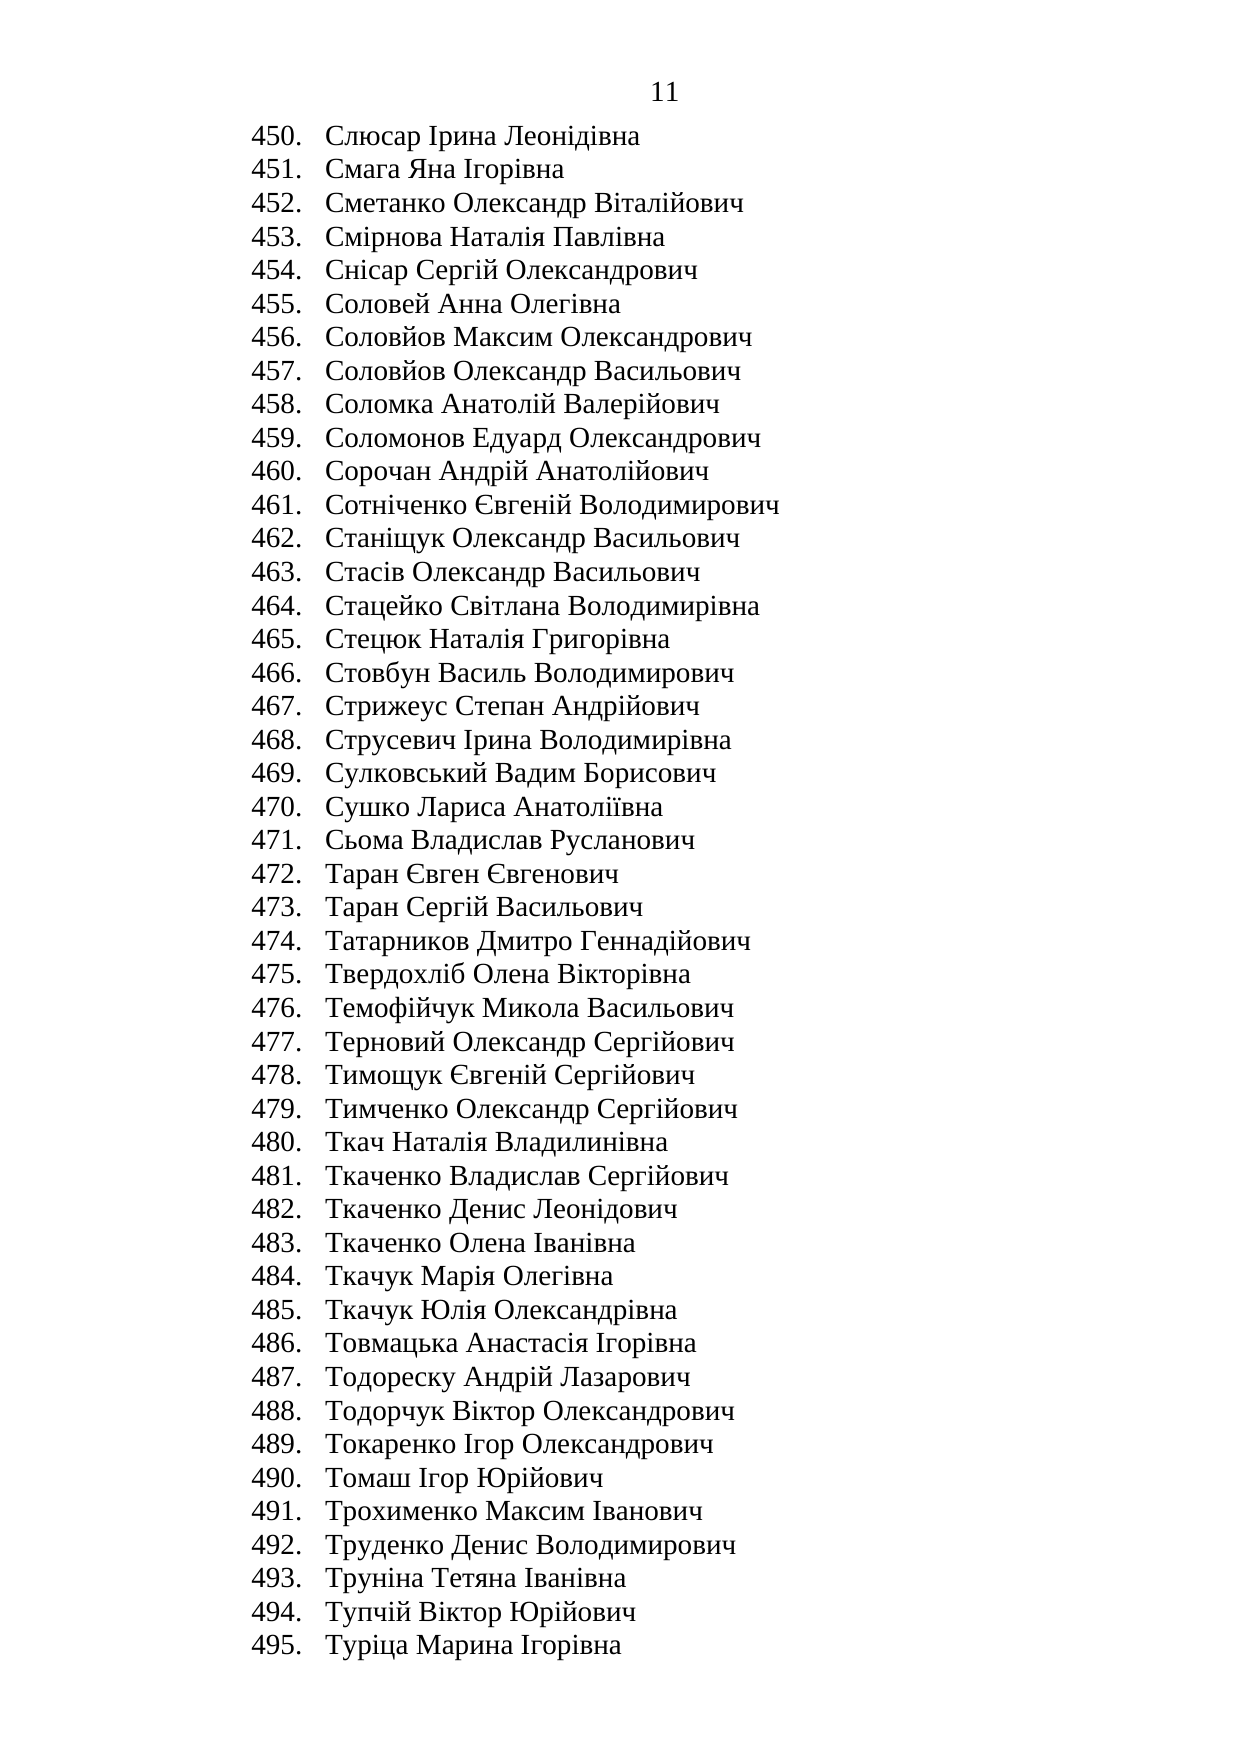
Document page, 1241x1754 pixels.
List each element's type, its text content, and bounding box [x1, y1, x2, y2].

list Стацейко Світлана Володимирівна [177, 588, 1152, 621]
list Соловйов Максим Олександрович [177, 319, 1152, 353]
list Стасів Олександр Васильович [177, 554, 1152, 588]
list Соломонов Едуард Олександрович [177, 420, 1152, 453]
list Тимченко Олександр Сергійович [177, 1091, 1152, 1124]
list Трохименко Максим Іванович [177, 1493, 1152, 1527]
list Тодореску Андрій Лазарович [177, 1359, 1152, 1393]
list Таран Сергій Васильович [177, 889, 1152, 923]
list Темофійчук Микола Васильович [177, 990, 1152, 1024]
list Сушко Лариса Анатоліївна [177, 789, 1152, 822]
list Сотніченко Євгеній Володимирович [177, 487, 1152, 521]
list Токаренко Ігор Олександрович [177, 1426, 1152, 1460]
list Стовбун Василь Володимирович [177, 655, 1152, 688]
list Сьома Владислав Русланович [177, 822, 1152, 856]
list Соломка Анатолій Валерійович [177, 386, 1152, 420]
list Смага Яна Ігорівна [177, 152, 1152, 185]
list Слюсар Ірина Леонідівна [177, 118, 1152, 152]
list Труденко Денис Володимирович [177, 1527, 1152, 1560]
list Соловйов Олександр Васильович [177, 353, 1152, 386]
list Сметанко Олександр Віталійович [177, 185, 1152, 219]
list Томаш Ігор Юрійович [177, 1460, 1152, 1493]
list Татарников Дмитро Геннадійович [177, 923, 1152, 957]
list Станіщук Олександр Васильович [177, 521, 1152, 554]
list Товмацька Анастасія Ігорівна [177, 1326, 1152, 1359]
list Смірнова Наталія Павлівна [177, 219, 1152, 252]
list Тимощук Євгеній Сергійович [177, 1057, 1152, 1091]
list Струсевич Ірина Володимирівна [177, 722, 1152, 755]
list Сулковський Вадим Борисович [177, 755, 1152, 789]
list Тупчій Віктор Юрійович [177, 1594, 1152, 1627]
list Ткач Наталія Владилинівна [177, 1124, 1152, 1158]
list Ткачук Юлія Олександрівна [177, 1292, 1152, 1326]
list Труніна Тетяна Іванівна [177, 1560, 1152, 1594]
list Терновий Олександр Сергійович [177, 1024, 1152, 1057]
list Ткаченко Денис Леонідович [177, 1191, 1152, 1225]
list Соловей Анна Олегівна [177, 286, 1152, 319]
list Ткачук Марія Олегівна [177, 1258, 1152, 1292]
list Тодорчук Віктор Олександрович [177, 1393, 1152, 1426]
list Туріца Марина Ігорівна [177, 1627, 1152, 1661]
list Сорочан Андрій Анатолійович [177, 453, 1152, 487]
list Снісар Сергій Олександрович [177, 252, 1152, 286]
list Ткаченко Олена Іванівна [177, 1225, 1152, 1258]
list Ткаченко Владислав Сергійович [177, 1158, 1152, 1191]
list Таран Євген Євгенович [177, 856, 1152, 889]
list Стрижеус Степан Андрійович [177, 688, 1152, 722]
list Стецюк Наталія Григорівна [177, 621, 1152, 655]
list Твердохліб Олена Вікторівна [177, 957, 1152, 990]
